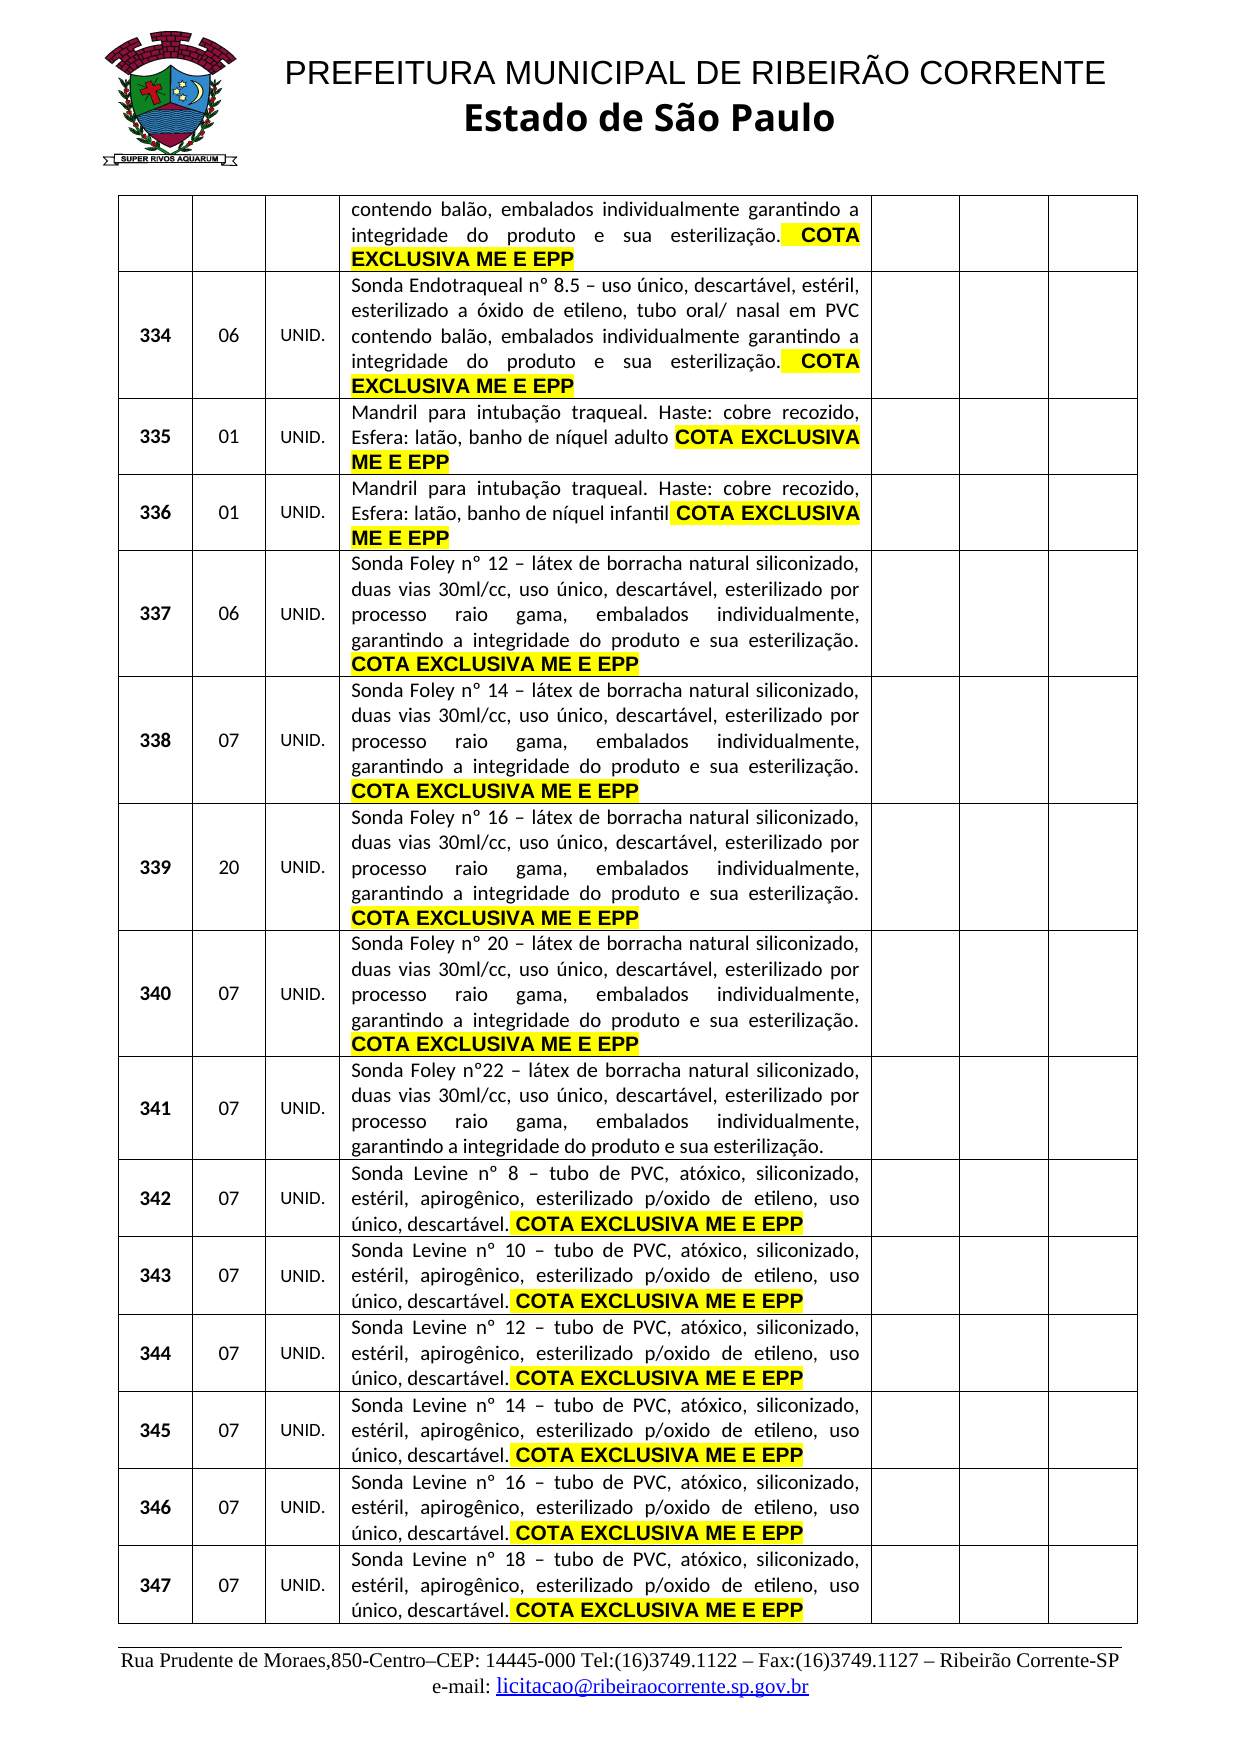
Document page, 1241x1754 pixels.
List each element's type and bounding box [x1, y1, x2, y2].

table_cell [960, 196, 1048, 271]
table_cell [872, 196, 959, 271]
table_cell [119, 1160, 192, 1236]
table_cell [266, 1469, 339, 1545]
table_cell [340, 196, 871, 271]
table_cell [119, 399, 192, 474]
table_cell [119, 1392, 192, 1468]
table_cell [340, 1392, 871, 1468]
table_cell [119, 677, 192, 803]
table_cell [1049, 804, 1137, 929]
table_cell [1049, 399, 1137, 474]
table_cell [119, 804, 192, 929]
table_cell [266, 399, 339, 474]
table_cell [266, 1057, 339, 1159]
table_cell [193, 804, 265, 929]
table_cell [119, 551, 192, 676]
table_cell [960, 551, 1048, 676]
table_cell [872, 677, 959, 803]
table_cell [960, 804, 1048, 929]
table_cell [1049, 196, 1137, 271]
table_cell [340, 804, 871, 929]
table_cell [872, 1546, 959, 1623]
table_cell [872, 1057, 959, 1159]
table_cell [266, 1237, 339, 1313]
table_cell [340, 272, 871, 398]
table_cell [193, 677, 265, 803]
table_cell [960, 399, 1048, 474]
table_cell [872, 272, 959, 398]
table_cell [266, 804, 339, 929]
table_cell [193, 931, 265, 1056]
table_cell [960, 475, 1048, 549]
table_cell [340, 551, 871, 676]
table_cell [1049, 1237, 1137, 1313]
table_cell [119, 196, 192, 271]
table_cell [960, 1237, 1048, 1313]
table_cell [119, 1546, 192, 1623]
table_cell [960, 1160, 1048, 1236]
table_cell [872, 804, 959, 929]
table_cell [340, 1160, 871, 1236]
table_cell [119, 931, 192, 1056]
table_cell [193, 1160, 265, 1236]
picture [102, 31, 238, 166]
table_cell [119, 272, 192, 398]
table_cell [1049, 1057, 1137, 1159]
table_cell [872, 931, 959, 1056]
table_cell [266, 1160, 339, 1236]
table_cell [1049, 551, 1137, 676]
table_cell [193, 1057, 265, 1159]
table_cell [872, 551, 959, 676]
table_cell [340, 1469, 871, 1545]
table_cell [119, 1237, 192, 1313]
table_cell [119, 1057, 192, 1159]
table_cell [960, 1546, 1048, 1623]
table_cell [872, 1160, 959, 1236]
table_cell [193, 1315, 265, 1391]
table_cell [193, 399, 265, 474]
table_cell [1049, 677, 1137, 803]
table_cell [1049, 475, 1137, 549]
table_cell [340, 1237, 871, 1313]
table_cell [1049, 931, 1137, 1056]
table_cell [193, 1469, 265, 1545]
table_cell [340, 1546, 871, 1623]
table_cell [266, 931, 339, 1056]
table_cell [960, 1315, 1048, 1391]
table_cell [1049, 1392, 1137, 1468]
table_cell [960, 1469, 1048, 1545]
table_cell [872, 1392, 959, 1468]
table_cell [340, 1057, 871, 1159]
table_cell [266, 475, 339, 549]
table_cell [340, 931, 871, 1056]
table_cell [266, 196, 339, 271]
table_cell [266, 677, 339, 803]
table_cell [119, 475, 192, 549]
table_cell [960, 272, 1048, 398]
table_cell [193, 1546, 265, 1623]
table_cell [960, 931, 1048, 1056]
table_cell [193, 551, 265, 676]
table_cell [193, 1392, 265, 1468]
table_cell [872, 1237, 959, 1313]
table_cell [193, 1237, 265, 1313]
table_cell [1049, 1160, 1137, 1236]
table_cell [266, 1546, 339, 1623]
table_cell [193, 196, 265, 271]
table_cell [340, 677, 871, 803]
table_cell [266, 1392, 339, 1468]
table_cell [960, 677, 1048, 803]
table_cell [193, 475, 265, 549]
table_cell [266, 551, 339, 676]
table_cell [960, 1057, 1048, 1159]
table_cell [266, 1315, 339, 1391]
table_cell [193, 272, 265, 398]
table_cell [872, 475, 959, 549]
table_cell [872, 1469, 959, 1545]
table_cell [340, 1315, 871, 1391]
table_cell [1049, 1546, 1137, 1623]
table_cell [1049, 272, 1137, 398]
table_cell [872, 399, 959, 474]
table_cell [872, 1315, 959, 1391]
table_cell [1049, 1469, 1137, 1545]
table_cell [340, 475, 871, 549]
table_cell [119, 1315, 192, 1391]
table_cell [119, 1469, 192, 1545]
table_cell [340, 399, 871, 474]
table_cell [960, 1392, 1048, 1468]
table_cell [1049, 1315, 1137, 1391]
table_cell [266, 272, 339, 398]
